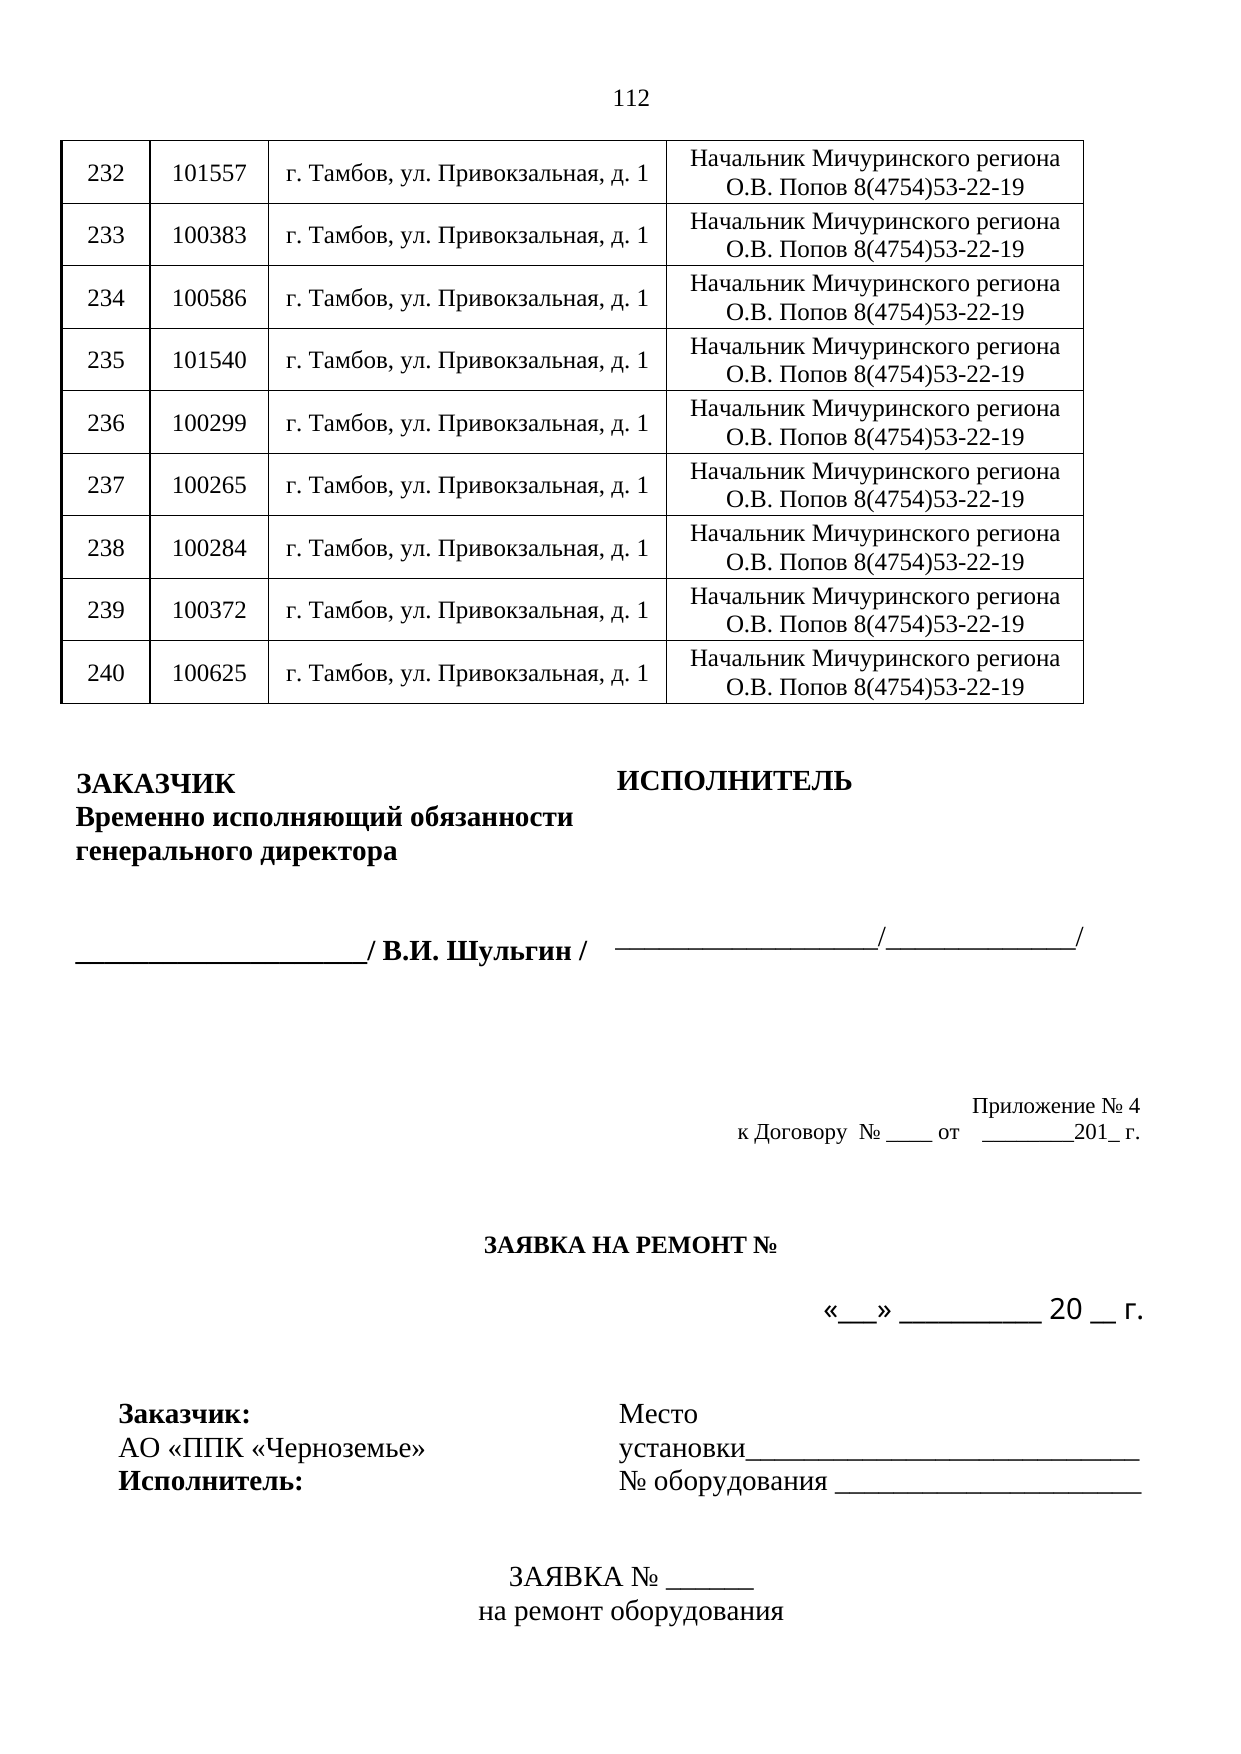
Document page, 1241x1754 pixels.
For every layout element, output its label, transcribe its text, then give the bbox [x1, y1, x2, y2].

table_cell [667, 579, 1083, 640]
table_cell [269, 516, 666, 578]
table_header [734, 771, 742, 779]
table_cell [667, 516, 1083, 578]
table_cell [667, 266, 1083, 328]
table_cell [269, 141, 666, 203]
text ЗАЯВКА № ______ [118, 1559, 1144, 1593]
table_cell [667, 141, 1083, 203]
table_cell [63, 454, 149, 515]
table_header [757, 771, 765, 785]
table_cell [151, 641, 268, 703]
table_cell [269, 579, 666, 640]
text на ремонт оборудования [118, 1593, 1144, 1626]
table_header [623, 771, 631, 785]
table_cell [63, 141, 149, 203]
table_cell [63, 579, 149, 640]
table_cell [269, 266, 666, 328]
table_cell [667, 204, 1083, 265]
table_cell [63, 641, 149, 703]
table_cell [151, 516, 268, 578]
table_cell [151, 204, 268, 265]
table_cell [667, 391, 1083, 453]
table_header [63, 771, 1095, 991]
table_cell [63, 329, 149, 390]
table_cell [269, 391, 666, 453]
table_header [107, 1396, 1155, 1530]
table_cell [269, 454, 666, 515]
text ЗАЯВКА НА РЕМОНТ № [118, 1231, 1144, 1259]
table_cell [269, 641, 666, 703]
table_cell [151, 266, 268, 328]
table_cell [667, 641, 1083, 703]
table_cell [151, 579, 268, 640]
text «___» ___________ 20 __ г. [192, 1288, 1144, 1328]
text к Договору № ____ от ________201_ г. [118, 1118, 1140, 1144]
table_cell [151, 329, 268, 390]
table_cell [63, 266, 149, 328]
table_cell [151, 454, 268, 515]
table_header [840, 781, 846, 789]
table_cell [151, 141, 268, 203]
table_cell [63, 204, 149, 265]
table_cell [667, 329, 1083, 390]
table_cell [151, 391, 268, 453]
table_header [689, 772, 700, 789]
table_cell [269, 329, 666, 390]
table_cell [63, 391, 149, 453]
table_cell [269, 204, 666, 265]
text Приложение № 4 [118, 1092, 1140, 1118]
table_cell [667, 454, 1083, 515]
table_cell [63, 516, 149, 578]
